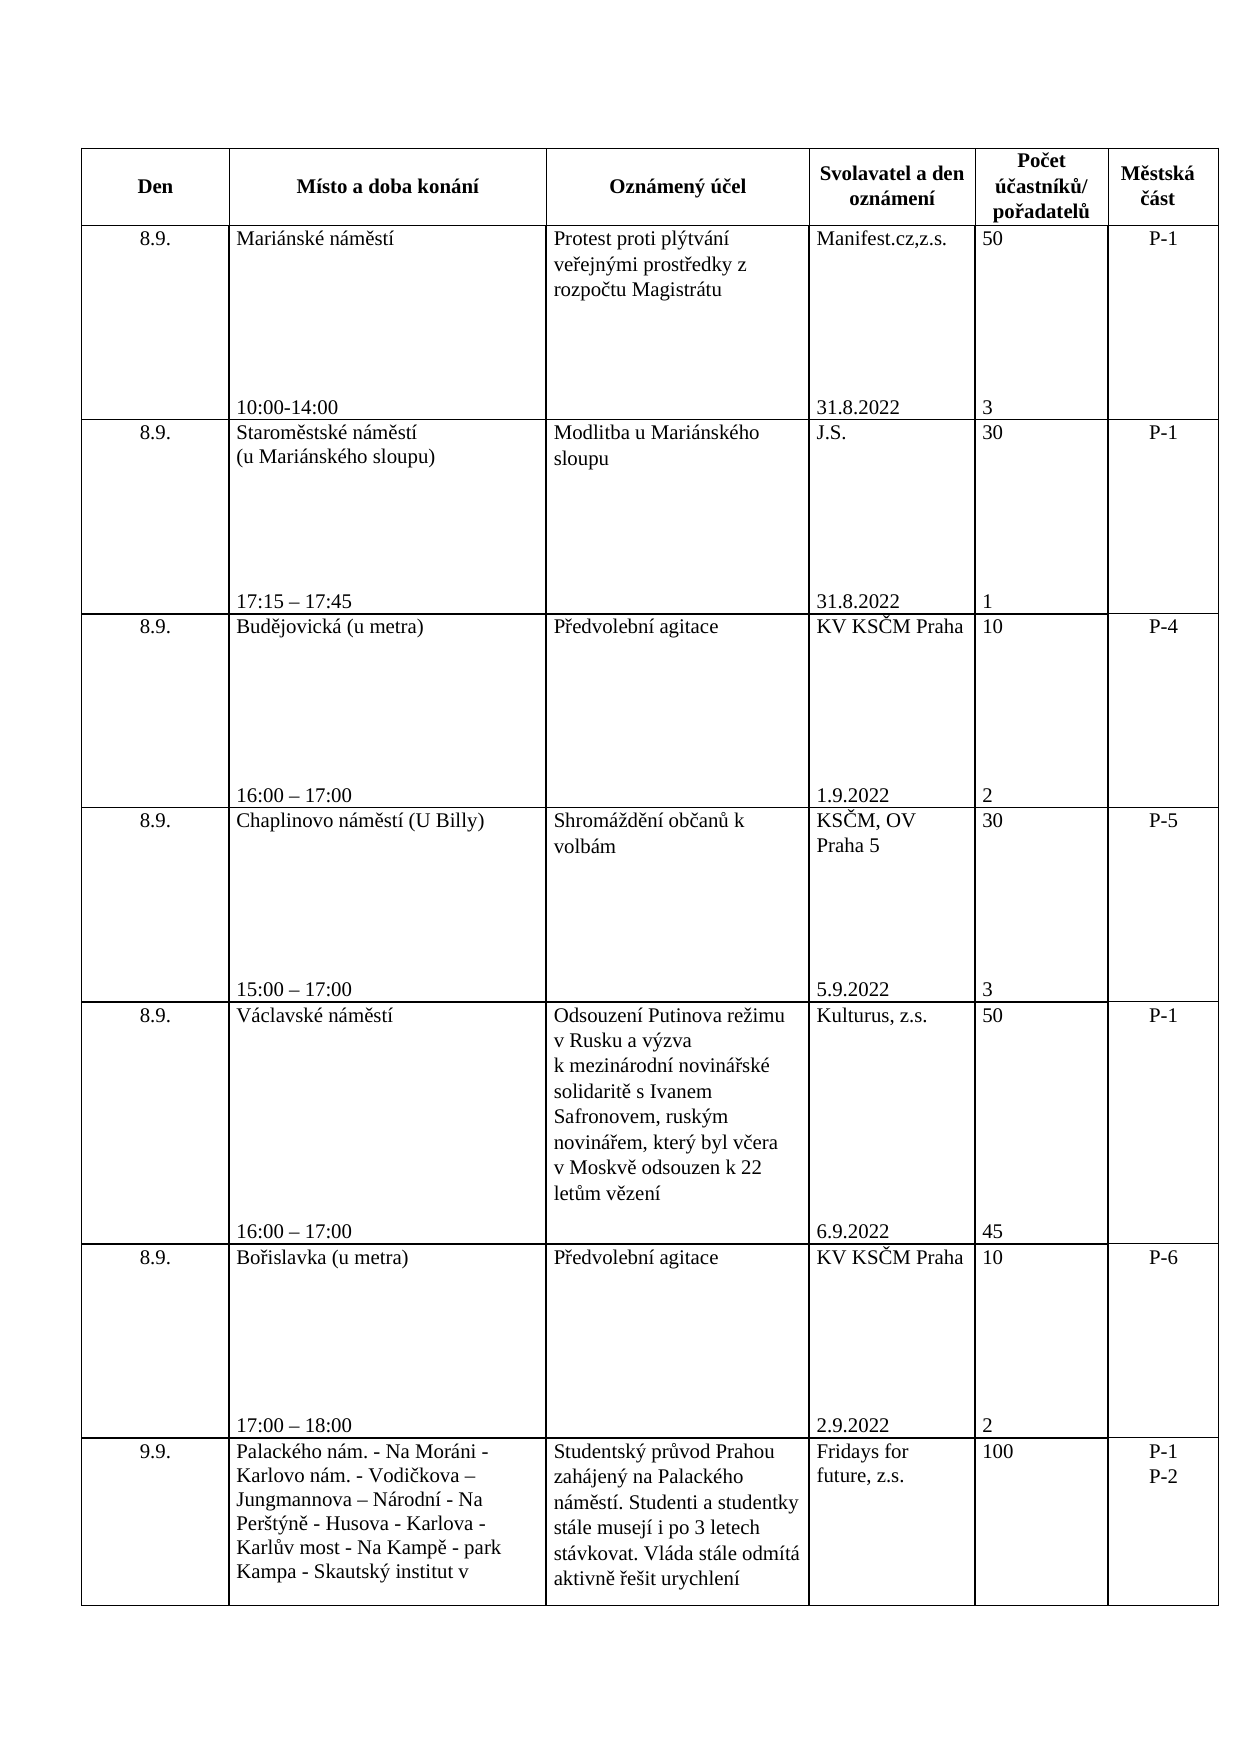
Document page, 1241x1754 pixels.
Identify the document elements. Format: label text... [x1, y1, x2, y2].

table_cell 8.9. [82, 1245, 228, 1437]
table_cell Václavské náměstí 16:00 – 17:00 [230, 1003, 545, 1243]
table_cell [547, 1439, 808, 1605]
table_cell Manifest.cz,z.s. 31.8.2022 [810, 226, 974, 419]
table_cell P-1 [1109, 420, 1218, 613]
table_cell 10 2 [976, 615, 1107, 807]
table_cell KV KSČM Praha 1.9.2022 [810, 615, 974, 807]
table_header Svolavatel a den oznámení [810, 149, 975, 225]
table_cell J.S. 31.8.2022 [810, 420, 974, 613]
table_cell 8.9. [82, 615, 228, 807]
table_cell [230, 1439, 545, 1605]
table_cell Chaplinovo náměstí (U Billy) 15:00 – 17:00 [230, 808, 545, 1001]
table_cell 50 45 [976, 1003, 1107, 1243]
table_header Den [82, 149, 229, 225]
table_header Městská část [1109, 149, 1218, 225]
table_cell 8.9. [82, 420, 228, 613]
table_cell Předvolební agitace [547, 1245, 808, 1437]
table_cell 8.9. [82, 808, 228, 1001]
table_cell 50 3 [976, 226, 1107, 419]
table_cell Odsouzení Putinova režimu v Rusku a výzva k mezinárodní novinářské solidaritě s Ivanem Safronovem, ruským novinářem, který byl včera v Moskvě odsouzen k 22 letům vězení [547, 1003, 808, 1243]
table_header Oznámený účel [547, 149, 809, 225]
table_cell P-6 [1109, 1244, 1218, 1437]
table_cell 9.9. [82, 1439, 228, 1605]
table_cell P-1 [1109, 226, 1218, 419]
table_cell Předvolební agitace [547, 615, 808, 807]
table_cell Kulturus, z.s. 6.9.2022 [810, 1003, 974, 1243]
table_cell 30 3 [976, 808, 1107, 1001]
table_cell P-1 [1109, 1002, 1218, 1243]
table_cell P-4 [1109, 614, 1218, 807]
table_cell P-5 [1109, 808, 1218, 1001]
table_cell KSČM, OV Praha 5 5.9.2022 [810, 808, 974, 1001]
table_cell Bořislavka (u metra) 17:00 – 18:00 [230, 1245, 545, 1437]
table_cell Budějovická (u metra) 16:00 – 17:00 [230, 615, 545, 807]
table_cell KV KSČM Praha 2.9.2022 [810, 1245, 974, 1437]
table_cell Protest proti plýtvání veřejnými prostředky z rozpočtu Magistrátu [547, 226, 808, 419]
table_header Místo a doba konání [230, 149, 546, 225]
table_cell 30 1 [976, 420, 1107, 613]
table_cell 8.9. [82, 1003, 228, 1243]
table_cell Shromáždění občanů k volbám [547, 808, 808, 1001]
table_header Počet účastníků/ pořadatelů [976, 149, 1108, 225]
table_cell 8.9. [82, 226, 228, 419]
table_cell Modlitba u Mariánského sloupu [547, 420, 808, 613]
table_cell P-1 P-2 [1109, 1438, 1218, 1605]
table_cell Staroměstské náměstí (u Mariánského sloupu) 17:15 – 17:45 [230, 420, 545, 613]
table_cell 10 2 [976, 1245, 1107, 1437]
table_cell Fridays for future, z.s. 31.8.2022 [810, 1439, 974, 1605]
table_cell 100 5 [976, 1439, 1107, 1605]
table_cell Mariánské náměstí 10:00-14:00 [230, 226, 545, 419]
